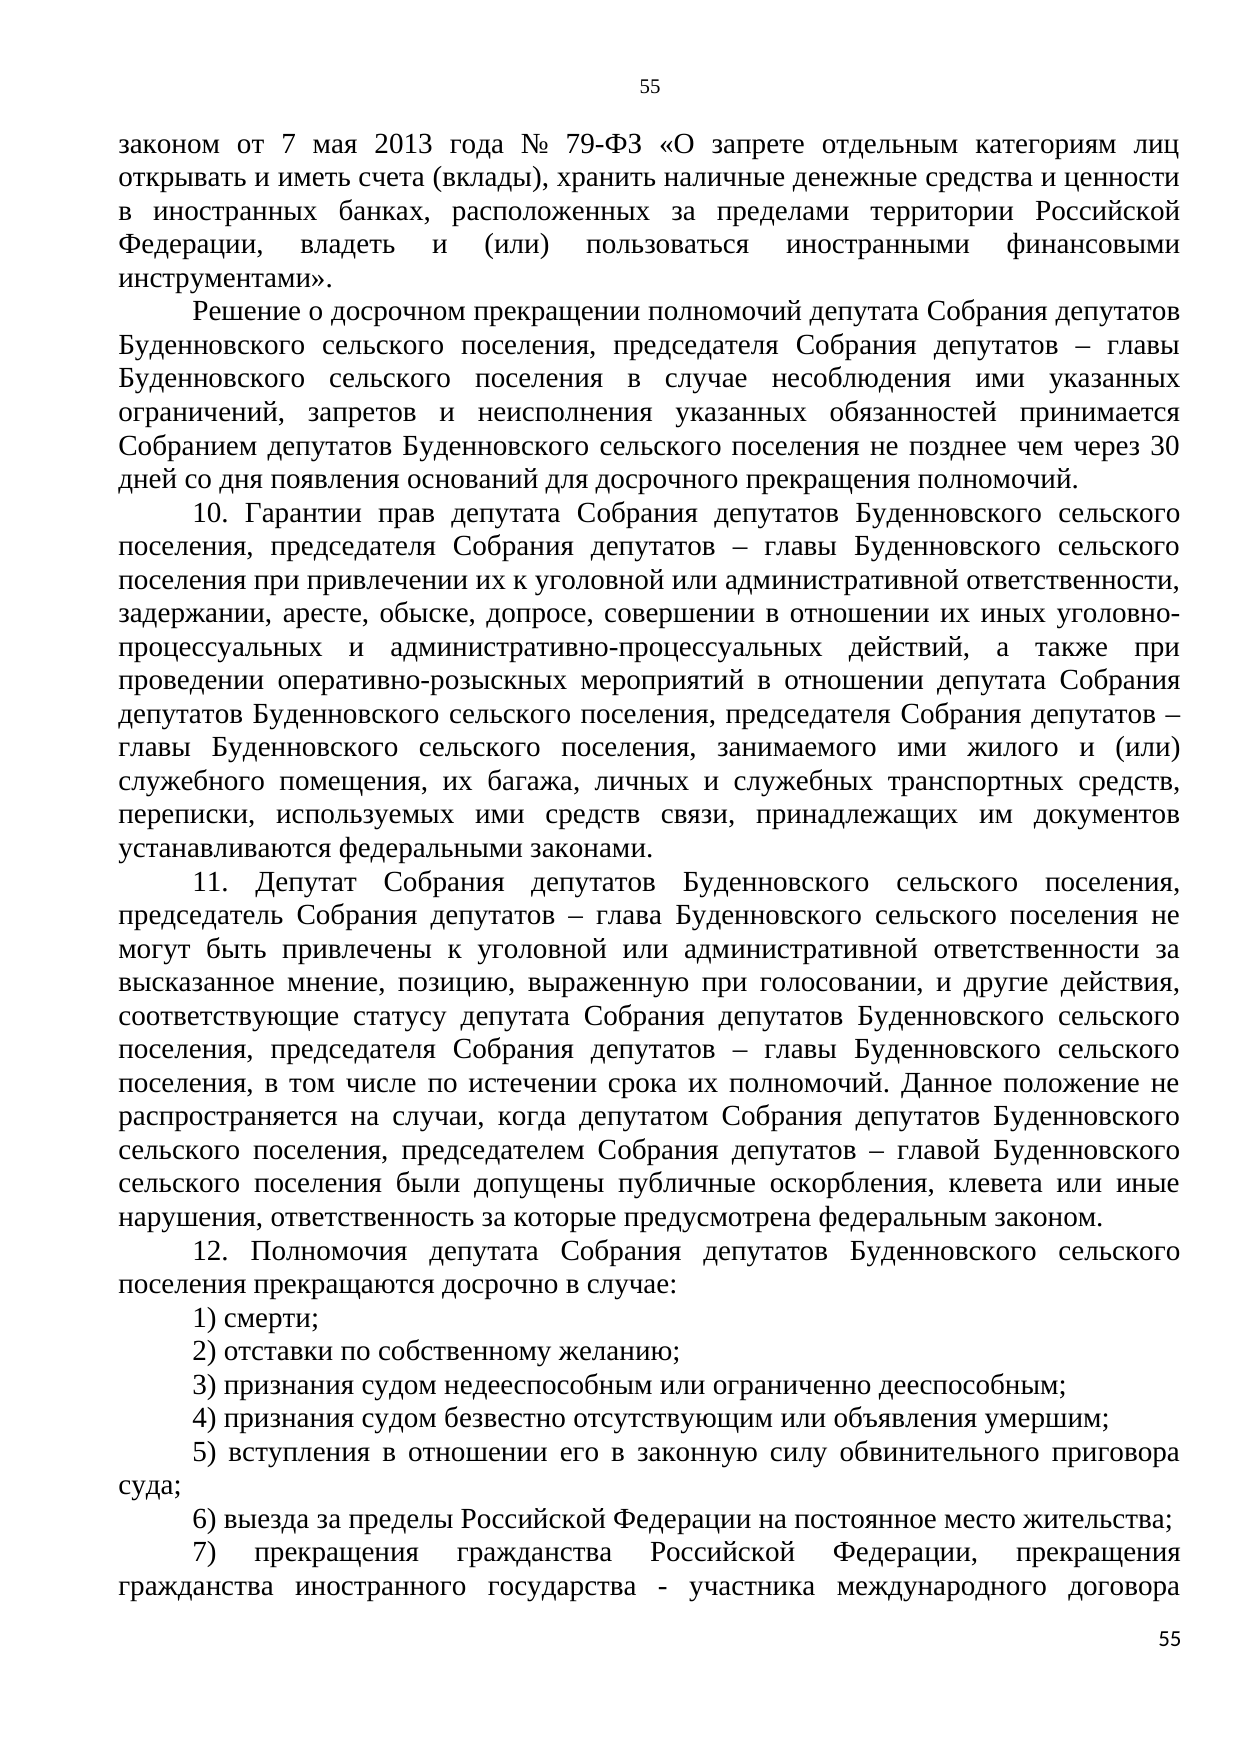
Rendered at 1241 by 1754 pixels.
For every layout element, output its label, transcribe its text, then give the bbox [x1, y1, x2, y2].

text 4) признания судом безвестно отсутствующим или объявления умершим; [118, 1400, 1181, 1434]
text 12. Полномочия депутата Собрания депутатов Буденновского сельского поселения прекращаются досрочно в случае: [118, 1233, 1181, 1300]
text 1) смерти; [118, 1300, 1181, 1333]
text 11. Депутат Собрания депутатов Буденновского сельского поселения, председатель Собрания депутатов – глава Буденновского сельского поселения не могут быть привлечены к уголовной или административной ответственности за высказанное мнение, позицию, выраженную при голосовании, и другие действия, соответствующие статусу депутата Собрания депутатов Буденновского сельского поселения, председателя Собрания депутатов – главы Буденновского сельского поселения, в том числе по истечении срока их полномочий. Данное положение не распространяется на случаи, когда депутатом Собрания депутатов Буденновского сельского поселения, председателем Собрания депутатов – главой Буденновского сельского поселения были допущены публичные оскорбления, клевета или иные нарушения, ответственность за которые предусмотрена федеральным законом. [118, 864, 1181, 1233]
text 10. Гарантии прав депутата Собрания депутатов Буденновского сельского поселения, председателя Собрания депутатов – главы Буденновского сельского поселения при привлечении их к уголовной или административной ответственности, задержании, аресте, обыске, допросе, совершении в отношении их иных уголовно-процессуальных и административно-процессуальных действий, а также при проведении оперативно-розыскных мероприятий в отношении депутата Собрания депутатов Буденновского сельского поселения, председателя Собрания депутатов – главы Буденновского сельского поселения, занимаемого ими жилого и (или) служебного помещения, их багажа, личных и служебных транспортных средств, переписки, используемых ими средств связи, принадлежащих им документов устанавливаются федеральными законами. [118, 495, 1181, 864]
text 6) выезда за пределы Российской Федерации на постоянное место жительства; [118, 1501, 1181, 1534]
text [118, 1534, 1181, 1602]
text 3) признания судом недееспособным или ограниченно дееспособным; [118, 1367, 1181, 1400]
text Решение о досрочном прекращении полномочий депутата Собрания депутатов Буденновского сельского поселения, председателя Собрания депутатов – главы Буденновского сельского поселения в случае несоблюдения ими указанных ограничений, запретов и неисполнения указанных обязанностей принимается Собранием депутатов Буденновского сельского поселения не позднее чем через 30 дней со дня появления оснований для досрочного прекращения полномочий. [118, 293, 1181, 495]
text 2) отставки по собственному желанию; [118, 1333, 1181, 1367]
text 5) вступления в отношении его в законную силу обвинительного приговора суда; [118, 1434, 1181, 1501]
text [118, 126, 1181, 293]
